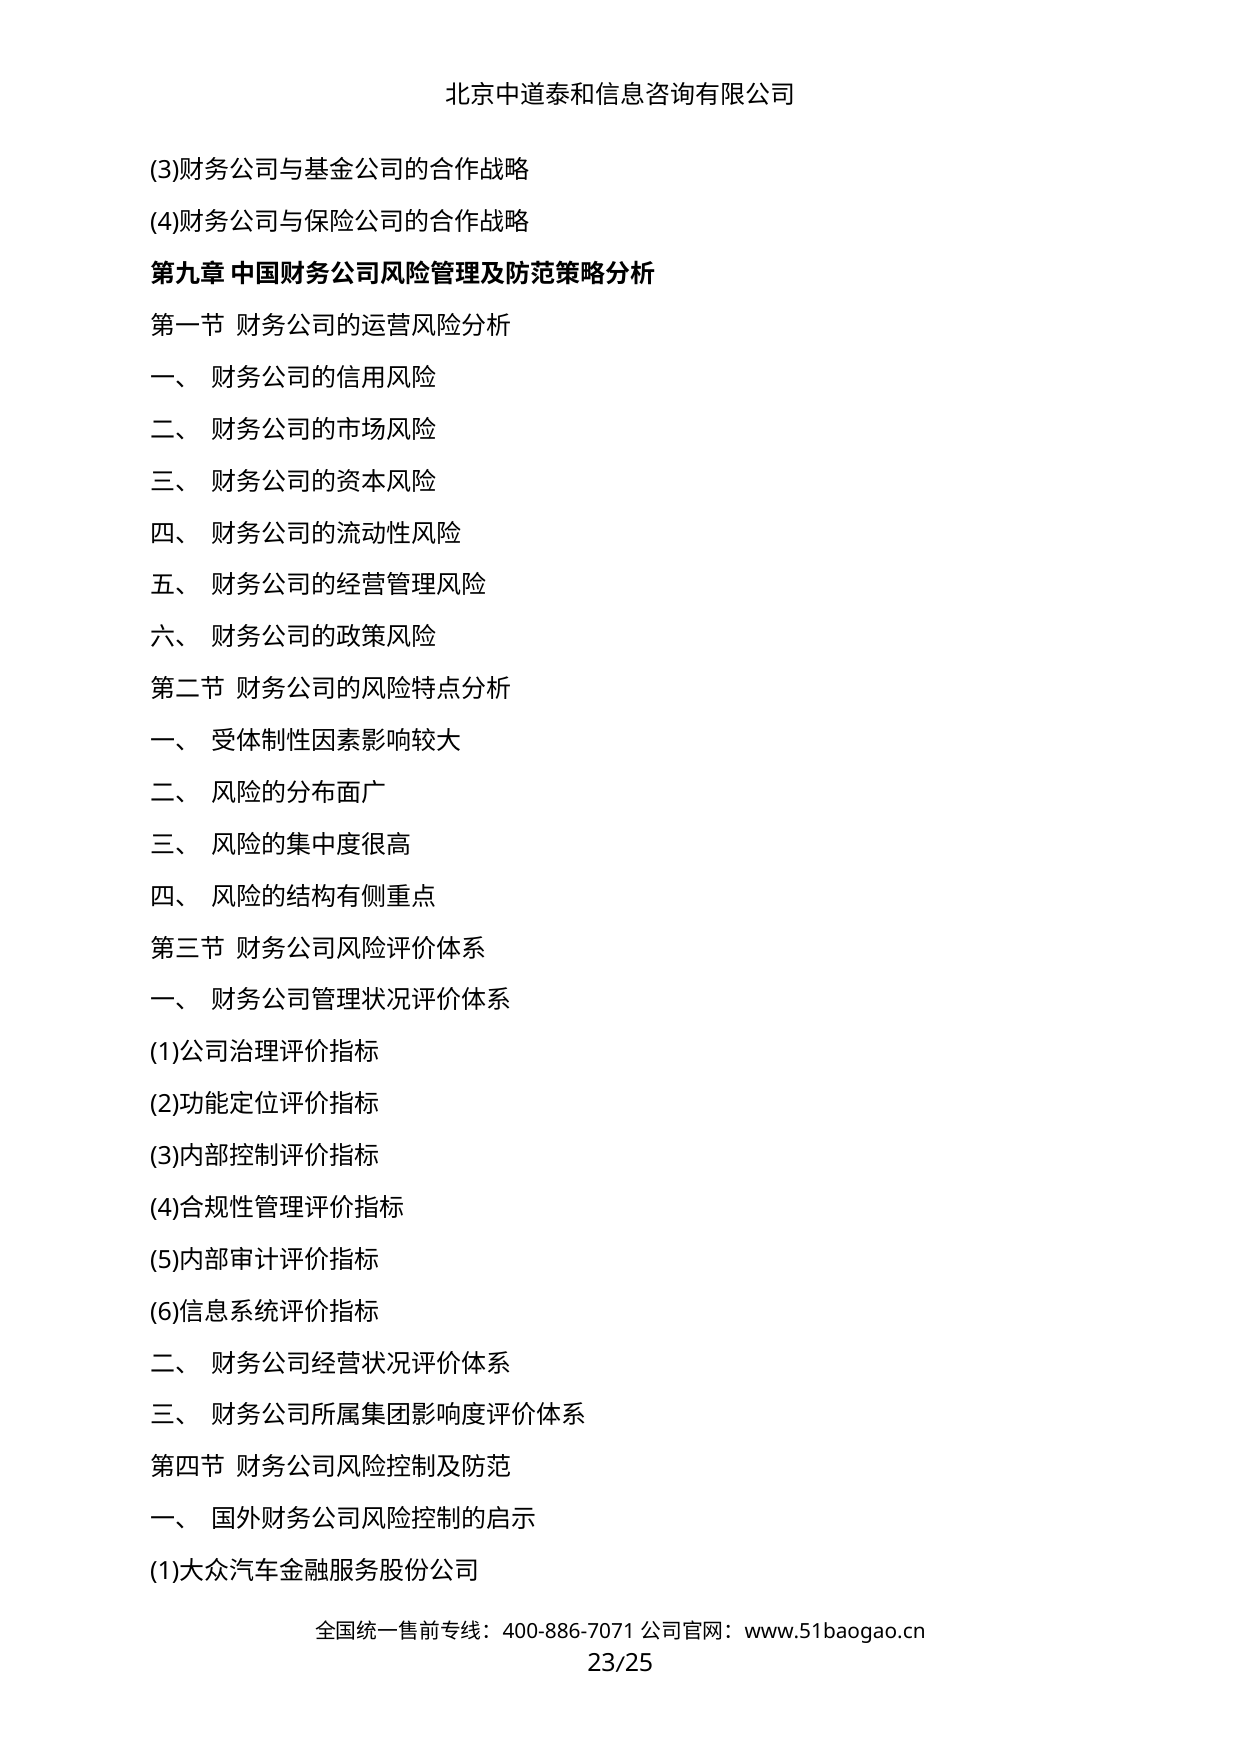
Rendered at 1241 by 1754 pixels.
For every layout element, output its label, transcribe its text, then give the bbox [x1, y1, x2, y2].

text 三、 财务公司所属集团影响度评价体系 [150, 1395, 1090, 1431]
text (1)公司治理评价指标 [150, 1032, 1090, 1068]
text (4)财务公司与保险公司的合作战略 [150, 202, 1090, 238]
text 六、 财务公司的政策风险 [150, 617, 1090, 653]
text 三、 财务公司的资本风险 [150, 461, 1090, 497]
text (6)信息系统评价指标 [150, 1291, 1090, 1327]
text 四、 财务公司的流动性风险 [150, 513, 1090, 549]
text (5)内部审计评价指标 [150, 1239, 1090, 1276]
text 一、 国外财务公司风险控制的启示 [150, 1499, 1090, 1535]
text (1)大众汽车金融服务股份公司 [150, 1551, 1090, 1587]
text 一、 受体制性因素影响较大 [150, 721, 1090, 757]
text 一、 财务公司的信用风险 [150, 357, 1090, 394]
text 三、 风险的集中度很高 [150, 824, 1090, 861]
text 二、 风险的分布面广 [150, 772, 1090, 809]
text (3)内部控制评价指标 [150, 1136, 1090, 1172]
text 第三节 财务公司风险评价体系 [150, 928, 1090, 964]
text 第九章 中国财务公司风险管理及防范策略分析 [150, 254, 1090, 290]
text (2)功能定位评价指标 [150, 1084, 1090, 1120]
text 四、 风险的结构有侧重点 [150, 876, 1090, 912]
text 二、 财务公司的市场风险 [150, 409, 1090, 446]
text (4)合规性管理评价指标 [150, 1187, 1090, 1224]
text 五、 财务公司的经营管理风险 [150, 565, 1090, 601]
text 第四节 财务公司风险控制及防范 [150, 1447, 1090, 1483]
text 一、 财务公司管理状况评价体系 [150, 980, 1090, 1016]
text 第一节 财务公司的运营风险分析 [150, 306, 1090, 342]
text 二、 财务公司经营状况评价体系 [150, 1343, 1090, 1379]
text (3)财务公司与基金公司的合作战略 [150, 150, 1090, 186]
text 第二节 财务公司的风险特点分析 [150, 669, 1090, 705]
